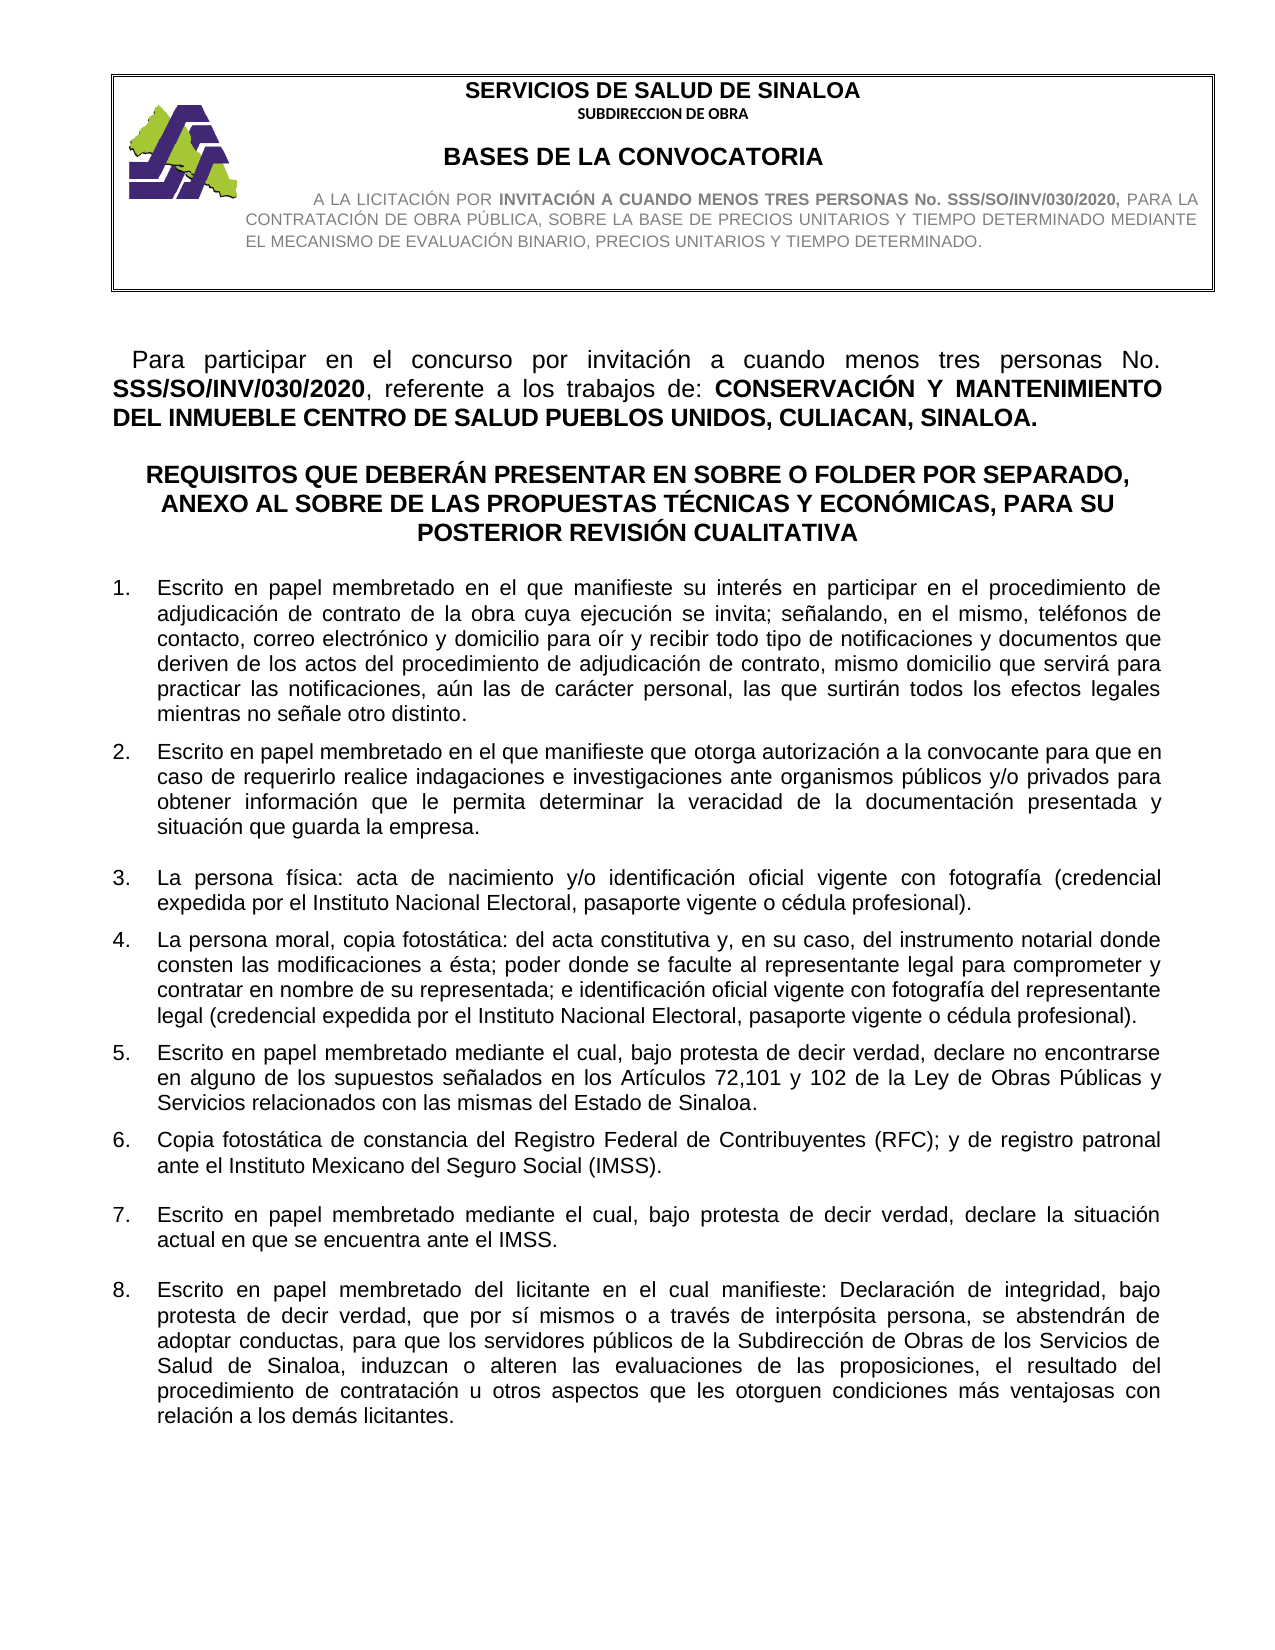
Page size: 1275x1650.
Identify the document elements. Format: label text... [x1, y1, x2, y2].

list Escrito en papel membretado en el que manifieste su interés en participar en el procedimiento de adjudicación de contrato de la obra cuya ejecución se invita; señalando, en el mismo, teléfonos de contacto, correo electrónico y domicilio para oír y recibir todo tipo de notificaciones y documentos que deriven de los actos del procedimiento de adjudicación de contrato, mismo domicilio que servirá para practicar las notificaciones, aún las de carácter personal, las que surtirán todos los efectos legales mientras no señale otro distinto. [112, 575, 1163, 727]
list Escrito en papel membretado del licitante en el cual manifieste: Declaración de integridad, bajo protesta de decir verdad, que por sí mismos o a través de interpósita persona, se abstendrán de adoptar conductas, para que los servidores públicos de la Subdirección de Obras de los Servicios de Salud de Sinaloa, induzcan o alteren las evaluaciones de las proposiciones, el resultado del procedimiento de contratación u otros aspectos que les otorguen condiciones más ventajosas con relación a los demás licitantes. [112, 1277, 1163, 1429]
list La persona moral, copia fotostática: del acta constitutiva y, en su caso, del instrumento notarial donde consten las modificaciones a ésta; poder donde se faculte al representante legal para comprometer y contratar en nombre de su representada; e identificación oficial vigente con fotografía del representante legal (credencial expedida por el Instituto Nacional Electoral, pasaporte vigente o cédula profesional). [112, 927, 1163, 1028]
list Escrito en papel membretado en el que manifieste que otorga autorización a la convocante para que en caso de requerirlo realice indagaciones e investigaciones ante organismos públicos y/o privados para obtener información que le permita determinar la veracidad de la documentación presentada y situación que guarda la empresa. [112, 738, 1163, 839]
list La persona física: acta de nacimiento y/o identificación oficial vigente con fotografía (credencial expedida por el Instituto Nacional Electoral, pasaporte vigente o cédula profesional). [112, 864, 1163, 915]
picture [129, 105, 238, 199]
text Para participar en el concurso por invitación a cuando menos tres personas No. SSS/SO/INV/030/2020, referente a los trabajos de: CONSERVACIÓN Y MANTENIMIENTO DEL INMUEBLE CENTRO DE SALUD PUEBLOS UNIDOS, CULIACAN, SINALOA. [112, 345, 1162, 432]
list Escrito en papel membretado mediante el cual, bajo protesta de decir verdad, declare no encontrarse en alguno de los supuestos señalados en los Artículos 72,101 y 102 de la Ley de Obras Públicas y Servicios relacionados con las mismas del Estado de Sinaloa. [112, 1040, 1163, 1115]
list Escrito en papel membretado mediante el cual, bajo protesta de decir verdad, declare la situación actual en que se encuentra ante el IMSS. [112, 1202, 1163, 1252]
subtitle REQUISITOS QUE DEBERÁN PRESENTAR EN SOBRE O FOLDER POR SEPARADO, ANEXO AL SOBRE DE LAS PROPUESTAS TÉCNICAS Y ECONÓMICAS, PARA SU POSTERIOR REVISIÓN CUALITATIVA [112, 460, 1162, 547]
list Copia fotostática de constancia del Registro Federal de Contribuyentes (RFC); y de registro patronal ante el Instituto Mexicano del Seguro Social (IMSS). [112, 1127, 1163, 1178]
